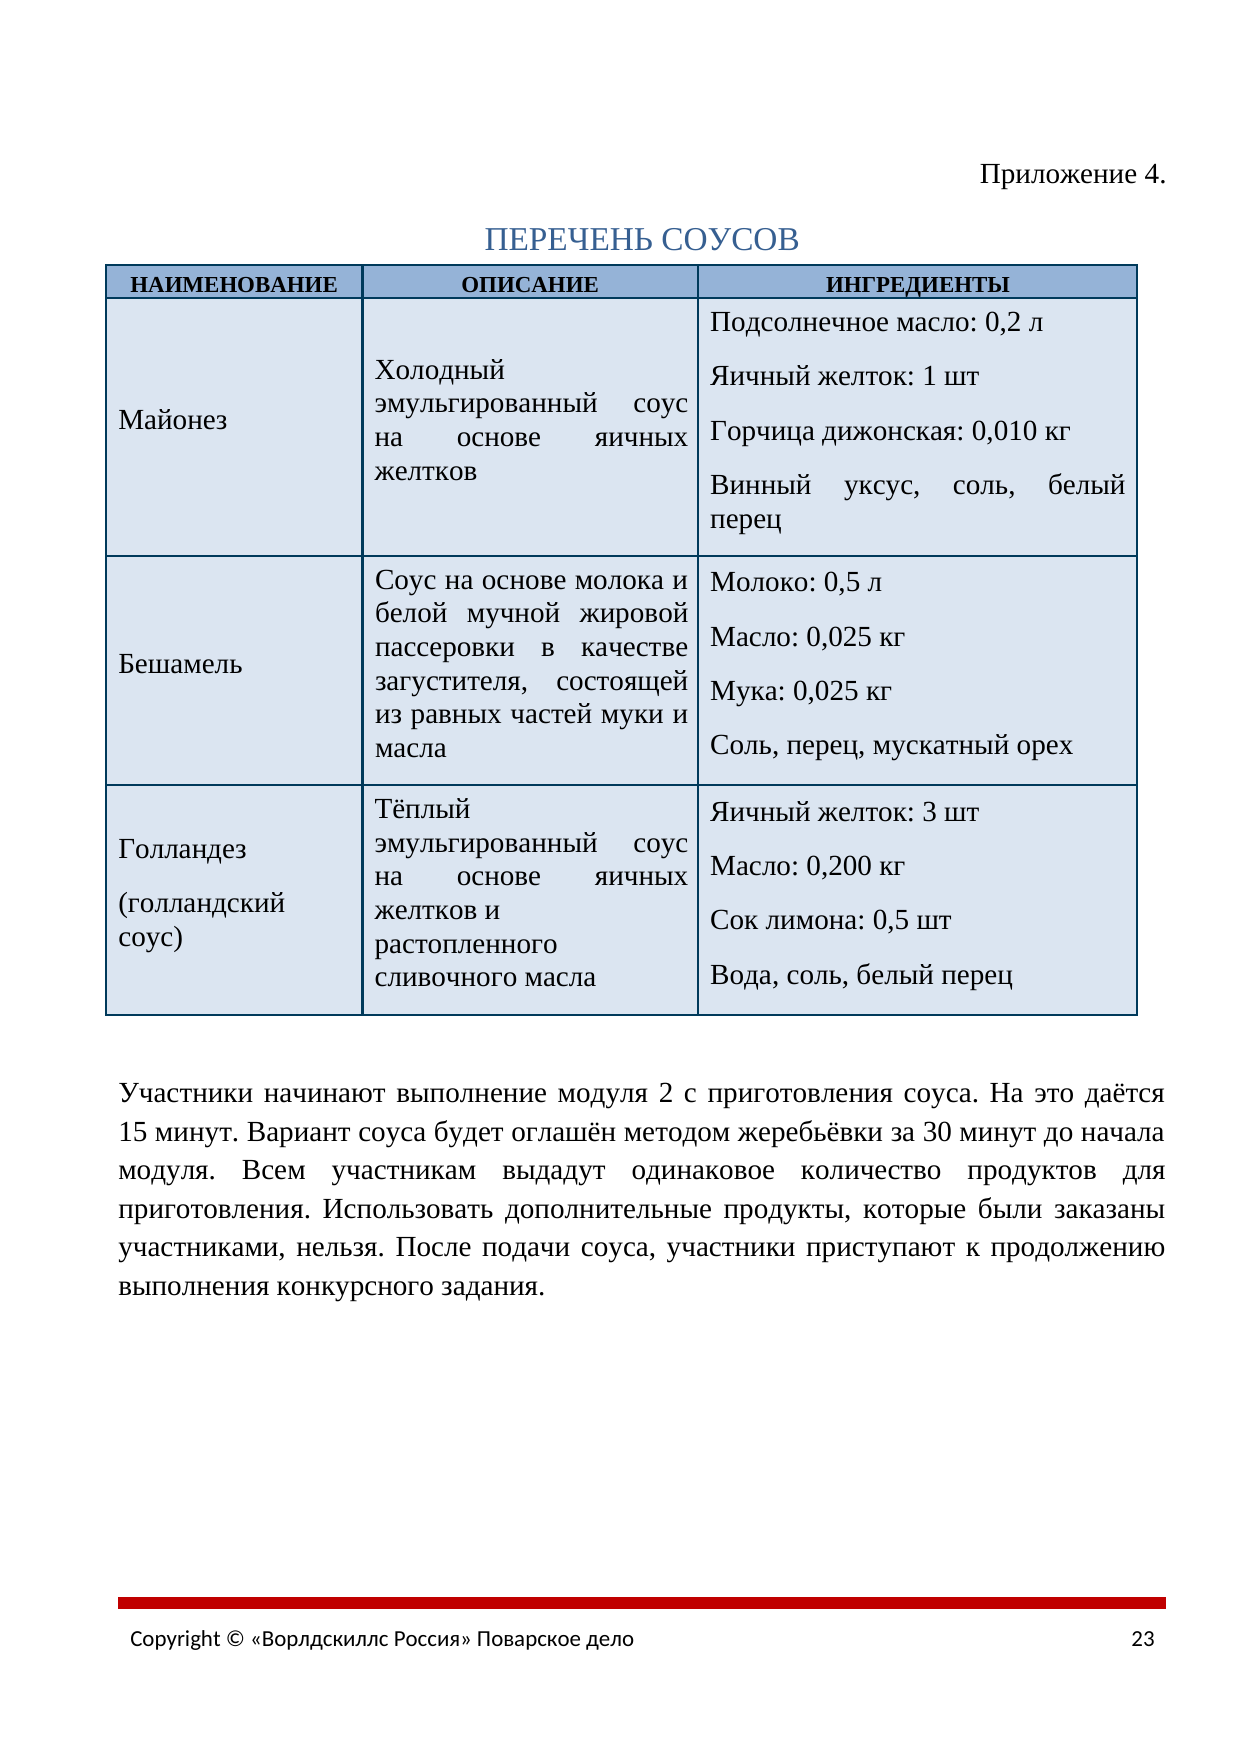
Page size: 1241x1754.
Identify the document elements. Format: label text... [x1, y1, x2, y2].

table_header ОПИСАНИЕ [364, 266, 697, 297]
table_cell Холодный эмульгированный соус на основе яичных желтков [364, 299, 697, 555]
table_header ИНГРЕДИЕНТЫ [699, 266, 1136, 297]
table_cell Тёплый эмульгированный соус на основе яичных желтков и растопленного сливочного масла [364, 786, 697, 1014]
subtitle ПЕРЕЧЕНЬ СОУСОВ [118, 220, 1166, 258]
table_cell Майонез [107, 299, 361, 555]
table_cell Подсолнечное масло: 0,2 л Яичный желток: 1 шт Горчица дижонская: 0,010 кг Винный уксус, соль, белый перец [699, 299, 1136, 555]
subtitle Приложение 4. [118, 156, 1166, 190]
table_cell Яичный желток: 3 шт Масло: 0,200 кг Сок лимона: 0,5 шт Вода, соль, белый перец [699, 786, 1136, 1014]
table_header НАИМЕНОВАНИЕ [107, 266, 361, 297]
table_cell Бешамель [107, 557, 361, 784]
text Участники начинают выполнение модуля 2 с приготовления соуса. На это даётся 15 минут. Вариант соуса будет оглашён методом жеребьёвки за 30 минут до начала модуля. Всем участникам выдадут одинаковое количество продуктов для приготовления. Использовать дополнительные продукты, которые были заказаны участниками, нельзя. После подачи соуса, участники приступают к продолжению выполнения конкурсного задания. [118, 1075, 1166, 1301]
table_cell Соус на основе молока и белой мучной жировой пассеровки в качестве загустителя, состоящей из равных частей муки и масла [364, 557, 697, 784]
table_cell Голландез (голландский соус) [107, 786, 361, 1014]
table_cell Молоко: 0,5 л Масло: 0,025 кг Мука: 0,025 кг Соль, перец, мускатный орех [699, 557, 1136, 784]
